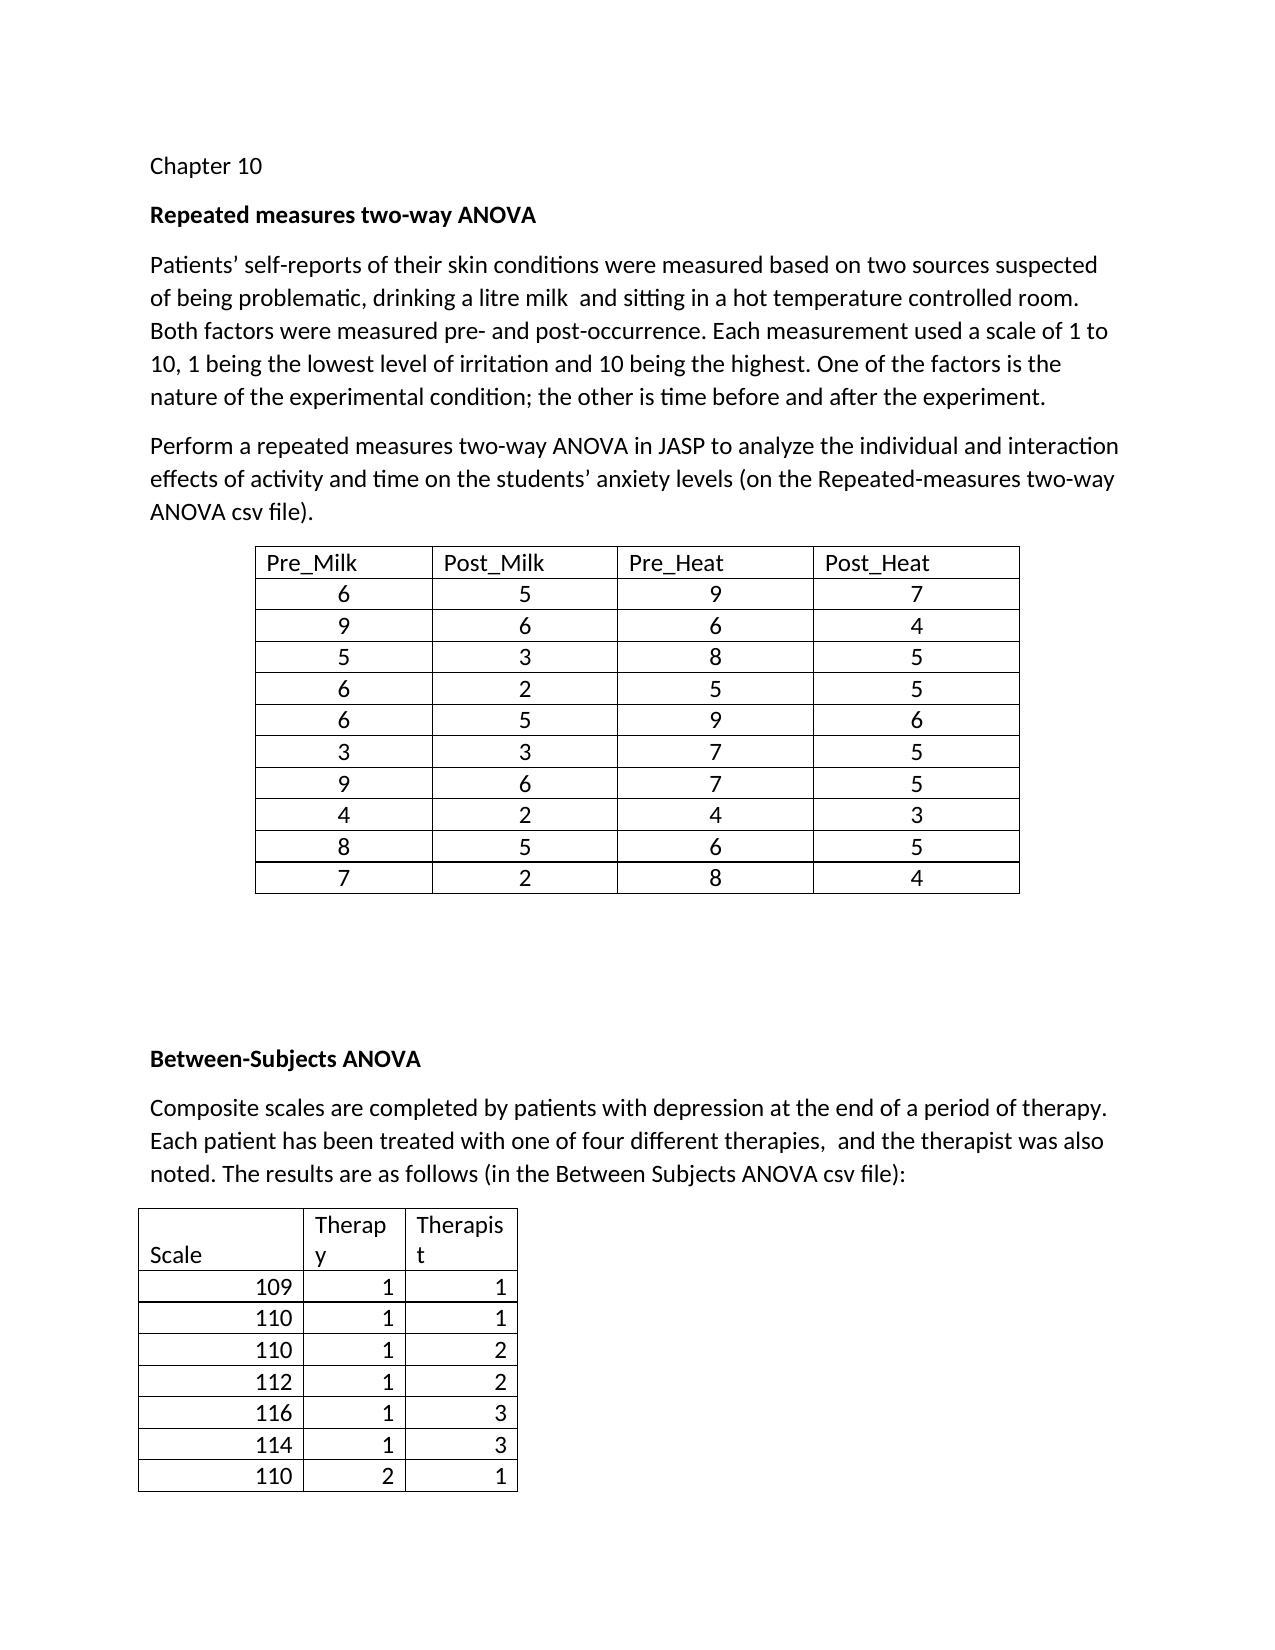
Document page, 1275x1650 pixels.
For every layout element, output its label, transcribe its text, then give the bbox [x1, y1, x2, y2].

table_cell 1 [406, 1460, 517, 1491]
table_cell 110 [139, 1303, 303, 1333]
table_cell 6 [433, 768, 617, 798]
table_header Post_Milk [433, 547, 617, 577]
table_header Scale [139, 1209, 303, 1270]
table_cell 7 [814, 579, 1019, 609]
table_header Post_Heat [814, 547, 1019, 577]
table_cell 8 [618, 863, 813, 893]
table_cell 116 [139, 1397, 303, 1428]
table_cell 6 [256, 579, 432, 609]
table_cell 6 [814, 705, 1019, 735]
table_cell 2 [406, 1334, 517, 1364]
table_cell 7 [618, 736, 813, 767]
table_cell 9 [618, 579, 813, 609]
table_cell 1 [304, 1303, 405, 1333]
table_cell 3 [433, 736, 617, 767]
table_cell 5 [814, 642, 1019, 672]
table_cell 110 [139, 1460, 303, 1491]
text Patients’ self-reports of their skin conditions were measured based on two sources suspected of being problematic, drinking a litre milk and sitting in a hot temperature controlled room. Both factors were measured pre- and post-occurrence. Each measurement used a scale of 1 to 10, 1 being the lowest level of irritation and 10 being the highest. One of the factors is the nature of the experimental condition; the other is time before and after the experiment. [150, 249, 1125, 411]
table_header Pre_Milk [256, 547, 432, 577]
table_cell 5 [814, 831, 1019, 861]
table_cell 2 [433, 863, 617, 893]
table_cell 1 [304, 1334, 405, 1364]
table_cell 1 [304, 1397, 405, 1428]
table_cell 5 [433, 831, 617, 861]
table_header Pre_Heat [618, 547, 813, 577]
table_cell 2 [433, 799, 617, 830]
table_cell 4 [618, 799, 813, 830]
table_cell 5 [814, 673, 1019, 704]
table_header Therapist [406, 1209, 517, 1270]
table_cell 5 [256, 642, 432, 672]
table_cell 9 [618, 705, 813, 735]
table_cell 109 [139, 1271, 303, 1301]
text Perform a repeated measures two-way ANOVA in JASP to analyze the individual and interaction effects of activity and time on the students’ anxiety levels (on the Repeated-measures two-way ANOVA csv file). [150, 430, 1125, 527]
table_cell 3 [406, 1397, 517, 1428]
table_cell 8 [256, 831, 432, 861]
table_cell 3 [256, 736, 432, 767]
text Repeated measures two-way ANOVA [150, 199, 1125, 230]
table_cell 112 [139, 1366, 303, 1396]
table_cell 5 [618, 673, 813, 704]
table_cell 110 [139, 1334, 303, 1364]
table_cell 1 [304, 1366, 405, 1396]
table_cell 4 [814, 863, 1019, 893]
table_cell 7 [618, 768, 813, 798]
table_cell 3 [433, 642, 617, 672]
table_cell 114 [139, 1429, 303, 1459]
table_cell 4 [256, 799, 432, 830]
table_cell 6 [618, 831, 813, 861]
table_cell 2 [304, 1460, 405, 1491]
table_cell 5 [814, 768, 1019, 798]
table_cell 3 [814, 799, 1019, 830]
table_cell 8 [618, 642, 813, 672]
text Chapter 10 [150, 150, 1125, 181]
table_cell 5 [814, 736, 1019, 767]
table_cell 1 [406, 1271, 517, 1301]
text Composite scales are completed by patients with depression at the end of a period of therapy. Each patient has been treated with one of four different therapies, and the therapist was also noted. The results are as follows (in the Between Subjects ANOVA csv file): [150, 1092, 1125, 1189]
table_cell 1 [406, 1303, 517, 1333]
text Between-Subjects ANOVA [150, 1043, 1125, 1073]
table_header Therapy [304, 1209, 405, 1270]
table_cell 6 [256, 705, 432, 735]
table_cell 3 [406, 1429, 517, 1459]
table_cell 7 [256, 863, 432, 893]
table_cell 6 [256, 673, 432, 704]
table_cell 6 [433, 610, 617, 641]
table_cell 6 [618, 610, 813, 641]
table_cell 1 [304, 1429, 405, 1459]
table_cell 9 [256, 768, 432, 798]
table_cell 5 [433, 705, 617, 735]
table_cell 1 [304, 1271, 405, 1301]
table_cell 4 [814, 610, 1019, 641]
table_cell 2 [433, 673, 617, 704]
table_cell 2 [406, 1366, 517, 1396]
table_cell 9 [256, 610, 432, 641]
table_cell 5 [433, 579, 617, 609]
